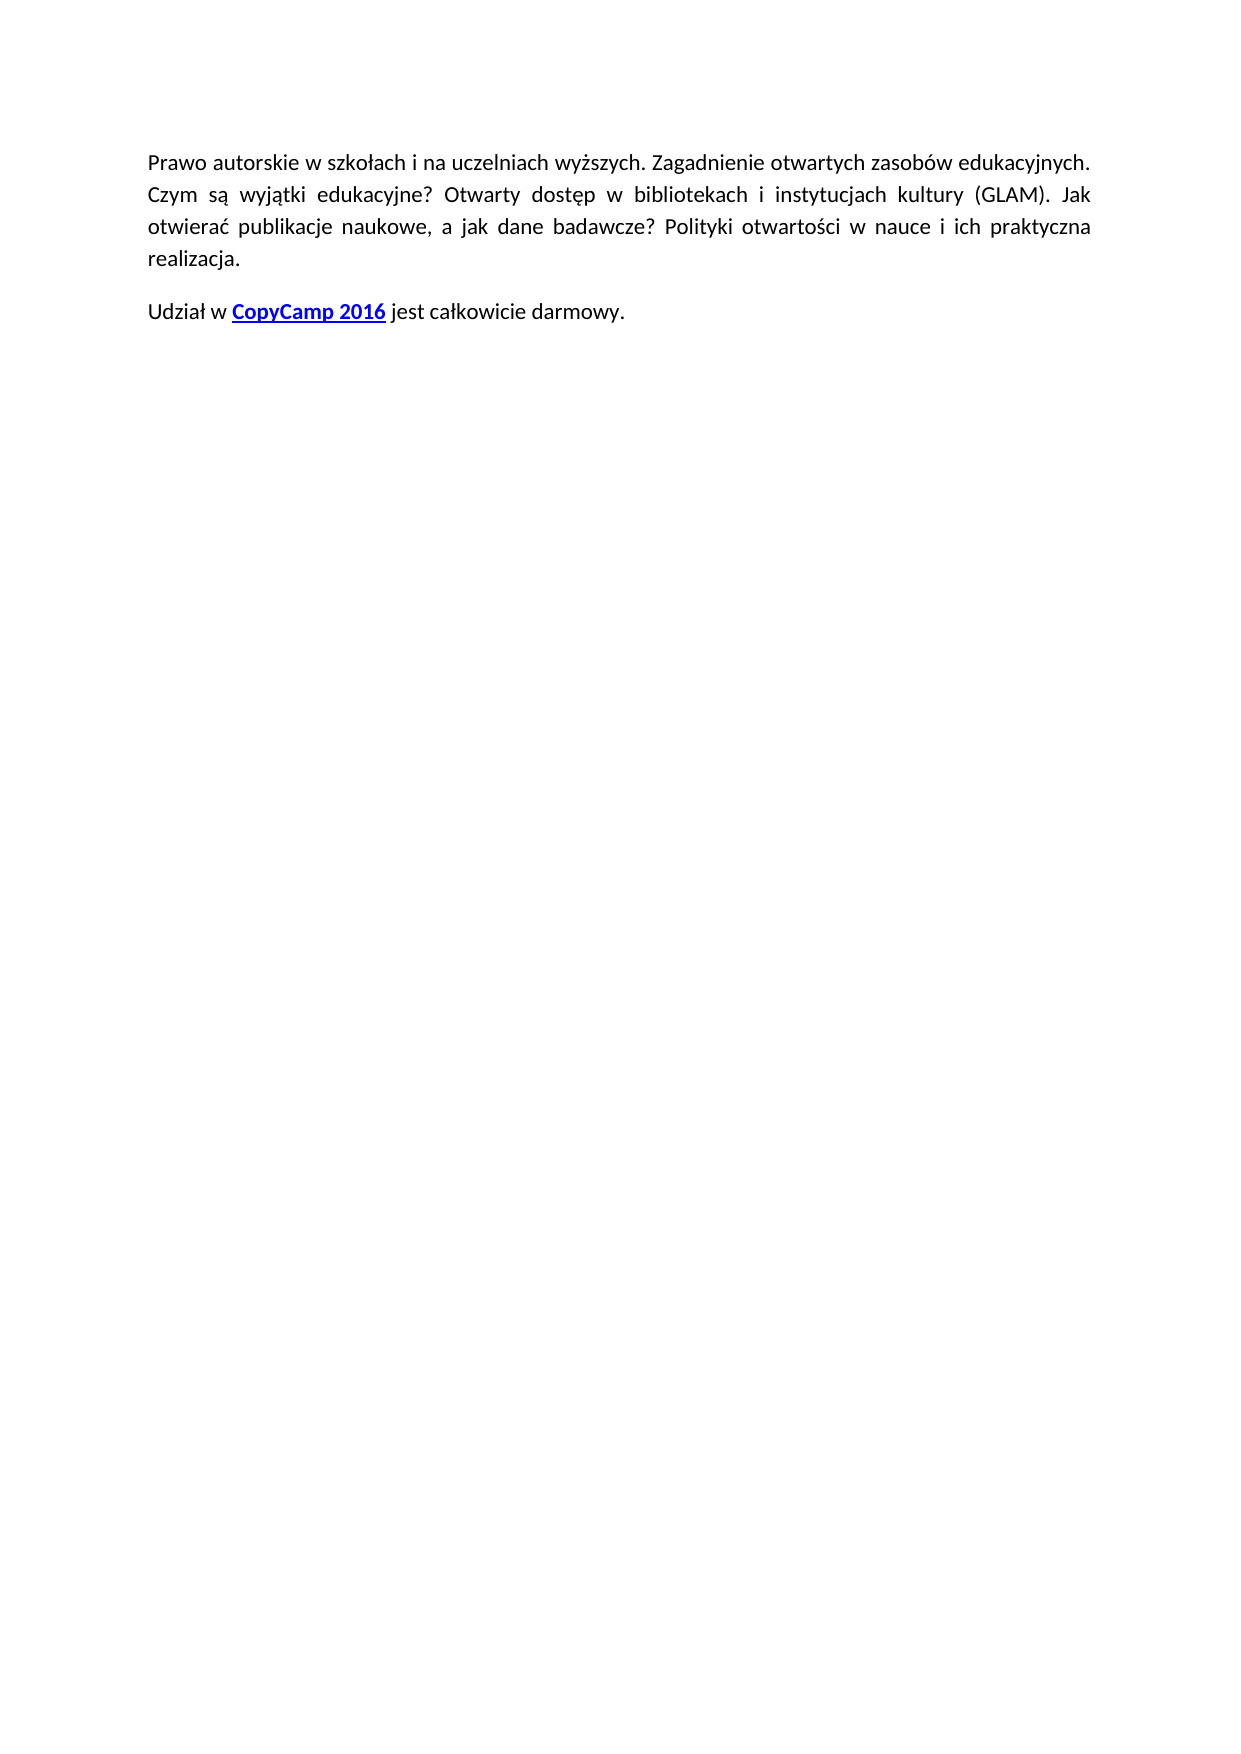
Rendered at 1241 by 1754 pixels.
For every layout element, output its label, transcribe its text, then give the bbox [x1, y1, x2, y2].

text Udział w CopyCamp 2016 jest całkowicie darmowy. [148, 297, 1093, 325]
text Prawo autorskie w szkołach i na uczelniach wyższych. Zagadnienie otwartych zasobów edukacyjnych. Czym są wyjątki edukacyjne? Otwarty dostęp w bibliotekach i instytucjach kultury (GLAM). Jak otwierać publikacje naukowe, a jak dane badawcze? Polityki otwartości w nauce i ich praktyczna realizacja. [148, 148, 1093, 272]
